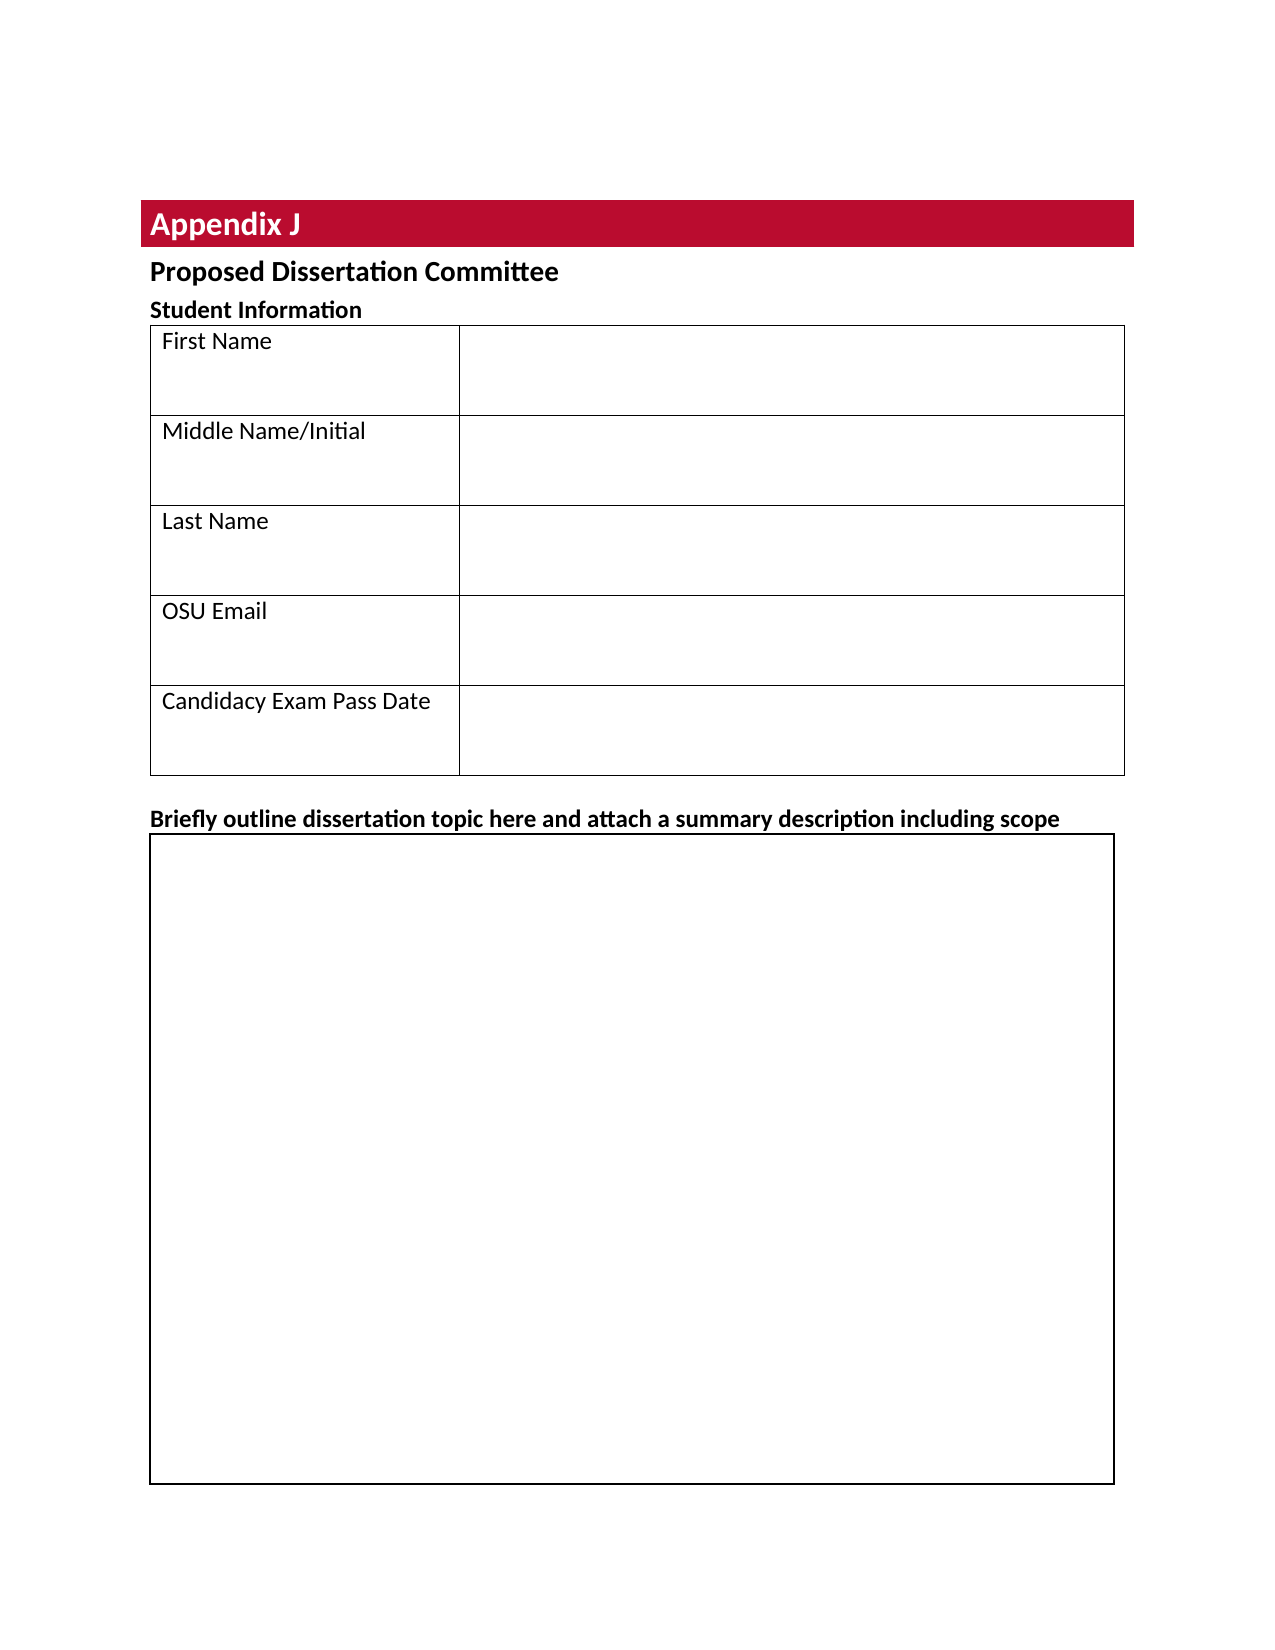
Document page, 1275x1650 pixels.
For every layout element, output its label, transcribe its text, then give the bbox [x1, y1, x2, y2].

subtitle Proposed Dissertation Committee [150, 253, 1125, 289]
table_header [460, 326, 1124, 414]
table_cell [460, 596, 1124, 684]
table_cell Middle Name/Initial [151, 416, 459, 504]
table_cell [460, 416, 1124, 504]
table_cell [460, 686, 1124, 774]
subtitle Appendix J [142, 201, 1133, 246]
text Briefly outline dissertation topic here and attach a summary description including scope [150, 803, 1125, 1487]
table_cell Last Name [151, 506, 459, 594]
table_header First Name [151, 326, 459, 414]
table_cell [460, 506, 1124, 594]
table_cell Candidacy Exam Pass Date [151, 686, 459, 774]
text Student Information [150, 294, 1125, 324]
table_cell OSU Email [151, 596, 459, 684]
